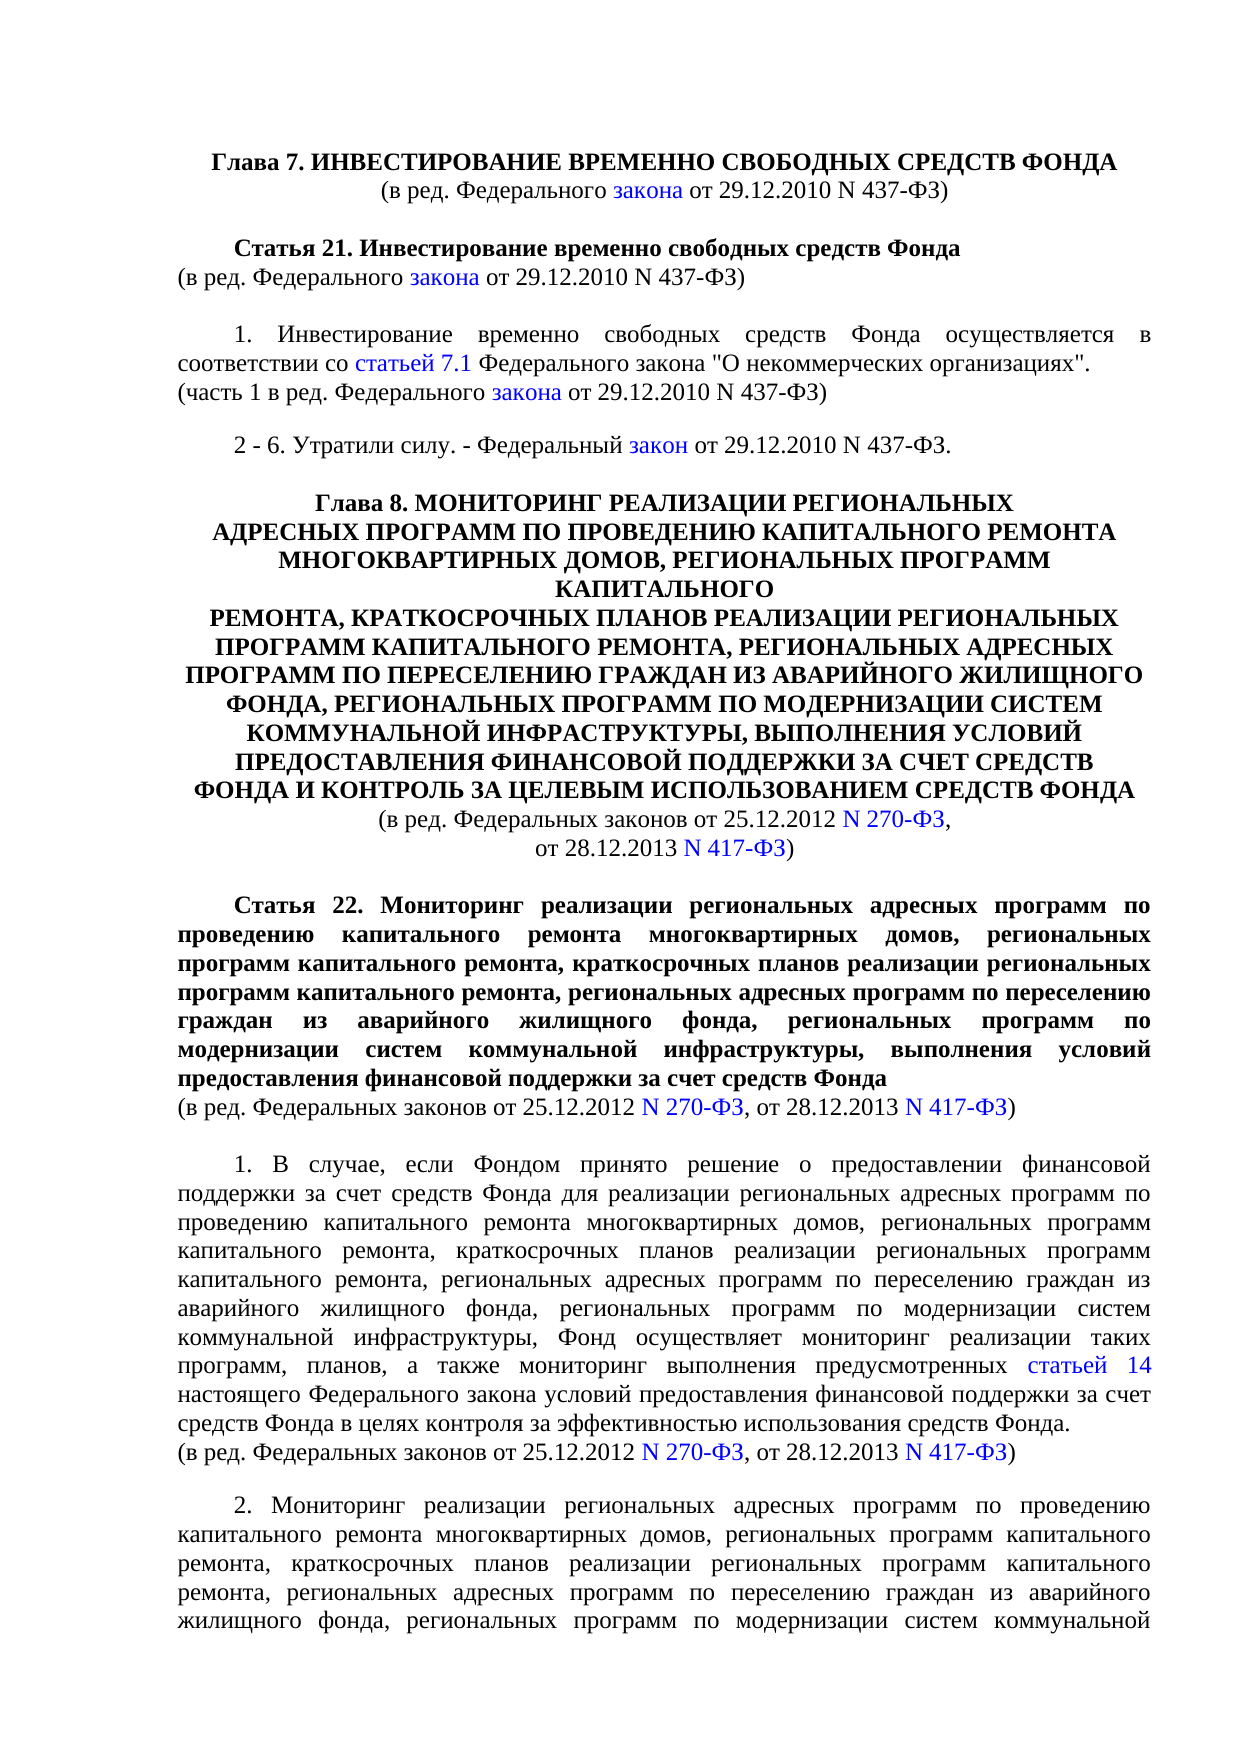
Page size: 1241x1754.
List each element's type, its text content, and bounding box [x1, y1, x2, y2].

title Глава 7. ИНВЕСТИРОВАНИЕ ВРЕМЕННО СВОБОДНЫХ СРЕДСТВ ФОНДА [177, 147, 1152, 176]
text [177, 1491, 1152, 1634]
title Глава 8. МОНИТОРИНГ РЕАЛИЗАЦИИ РЕГИОНАЛЬНЫХ [177, 488, 1152, 517]
title ПРОГРАММ ПО ПЕРЕСЕЛЕНИЮ ГРАЖДАН ИЗ АВАРИЙНОГО ЖИЛИЩНОГО [177, 661, 1152, 689]
text (в ред. Федеральных законов от 25.12.2012 N 270-ФЗ, от 28.12.2013 N 417-ФЗ) [177, 1437, 1152, 1466]
title ФОНДА И КОНТРОЛЬ ЗА ЦЕЛЕВЫМ ИСПОЛЬЗОВАНИЕМ СРЕДСТВ ФОНДА [177, 776, 1152, 804]
title РЕМОНТА, КРАТКОСРОЧНЫХ ПЛАНОВ РЕАЛИЗАЦИИ РЕГИОНАЛЬНЫХ [177, 603, 1152, 632]
text 2 - 6. Утратили силу. - Федеральный закон от 29.12.2010 N 437-ФЗ. [177, 431, 1152, 459]
text (в ред. Федерального закона от 29.12.2010 N 437-ФЗ) [177, 262, 1152, 291]
title Статья 22. Мониторинг реализации региональных адресных программ по проведению капитального ремонта многоквартирных домов, региональных программ капитального ремонта, краткосрочных планов реализации региональных программ капитального ремонта, региональных адресных программ по переселению граждан из аварийного жилищного фонда, региональных программ по модернизации систем коммунальной инфраструктуры, выполнения условий предоставления финансовой поддержки за счет средств Фонда [177, 891, 1152, 1092]
text от 28.12.2013 N 417-ФЗ) [177, 833, 1152, 862]
title Статья 21. Инвестирование временно свободных средств Фонда [177, 233, 1152, 262]
title ПРЕДОСТАВЛЕНИЯ ФИНАНСОВОЙ ПОДДЕРЖКИ ЗА СЧЕТ СРЕДСТВ [177, 747, 1152, 776]
title ФОНДА, РЕГИОНАЛЬНЫХ ПРОГРАММ ПО МОДЕРНИЗАЦИИ СИСТЕМ [177, 689, 1152, 718]
text (в ред. Федеральных законов от 25.12.2012 N 270-ФЗ, от 28.12.2013 N 417-ФЗ) [177, 1092, 1152, 1121]
text (часть 1 в ред. Федерального закона от 29.12.2010 N 437-ФЗ) [177, 377, 1152, 406]
text (в ред. Федеральных законов от 25.12.2012 N 270-ФЗ, [177, 804, 1152, 833]
text 1. В случае, если Фондом принято решение о предоставлении финансовой поддержки за счет средств Фонда для реализации региональных адресных программ по проведению капитального ремонта многоквартирных домов, региональных программ капитального ремонта, краткосрочных планов реализации региональных программ капитального ремонта, региональных адресных программ по переселению граждан из аварийного жилищного фонда, региональных программ по модернизации систем коммунальной инфраструктуры, Фонд осуществляет мониторинг реализации таких программ, планов, а также мониторинг выполнения предусмотренных статьей 14 настоящего Федерального закона условий предоставления финансовой поддержки за счет средств Фонда в целях контроля за эффективностью использования средств Фонда. [177, 1149, 1152, 1437]
text 1. Инвестирование временно свободных средств Фонда осуществляется в соответствии со статьей 7.1 Федерального закона "О некоммерческих организациях". [177, 319, 1152, 377]
title АДРЕСНЫХ ПРОГРАММ ПО ПРОВЕДЕНИЮ КАПИТАЛЬНОГО РЕМОНТА [177, 517, 1152, 546]
title МНОГОКВАРТИРНЫХ ДОМОВ, РЕГИОНАЛЬНЫХ ПРОГРАММ КАПИТАЛЬНОГО [177, 546, 1152, 603]
title КОММУНАЛЬНОЙ ИНФРАСТРУКТУРЫ, ВЫПОЛНЕНИЯ УСЛОВИЙ [177, 718, 1152, 747]
text (в ред. Федерального закона от 29.12.2010 N 437-ФЗ) [177, 176, 1152, 204]
title ПРОГРАММ КАПИТАЛЬНОГО РЕМОНТА, РЕГИОНАЛЬНЫХ АДРЕСНЫХ [177, 632, 1152, 661]
